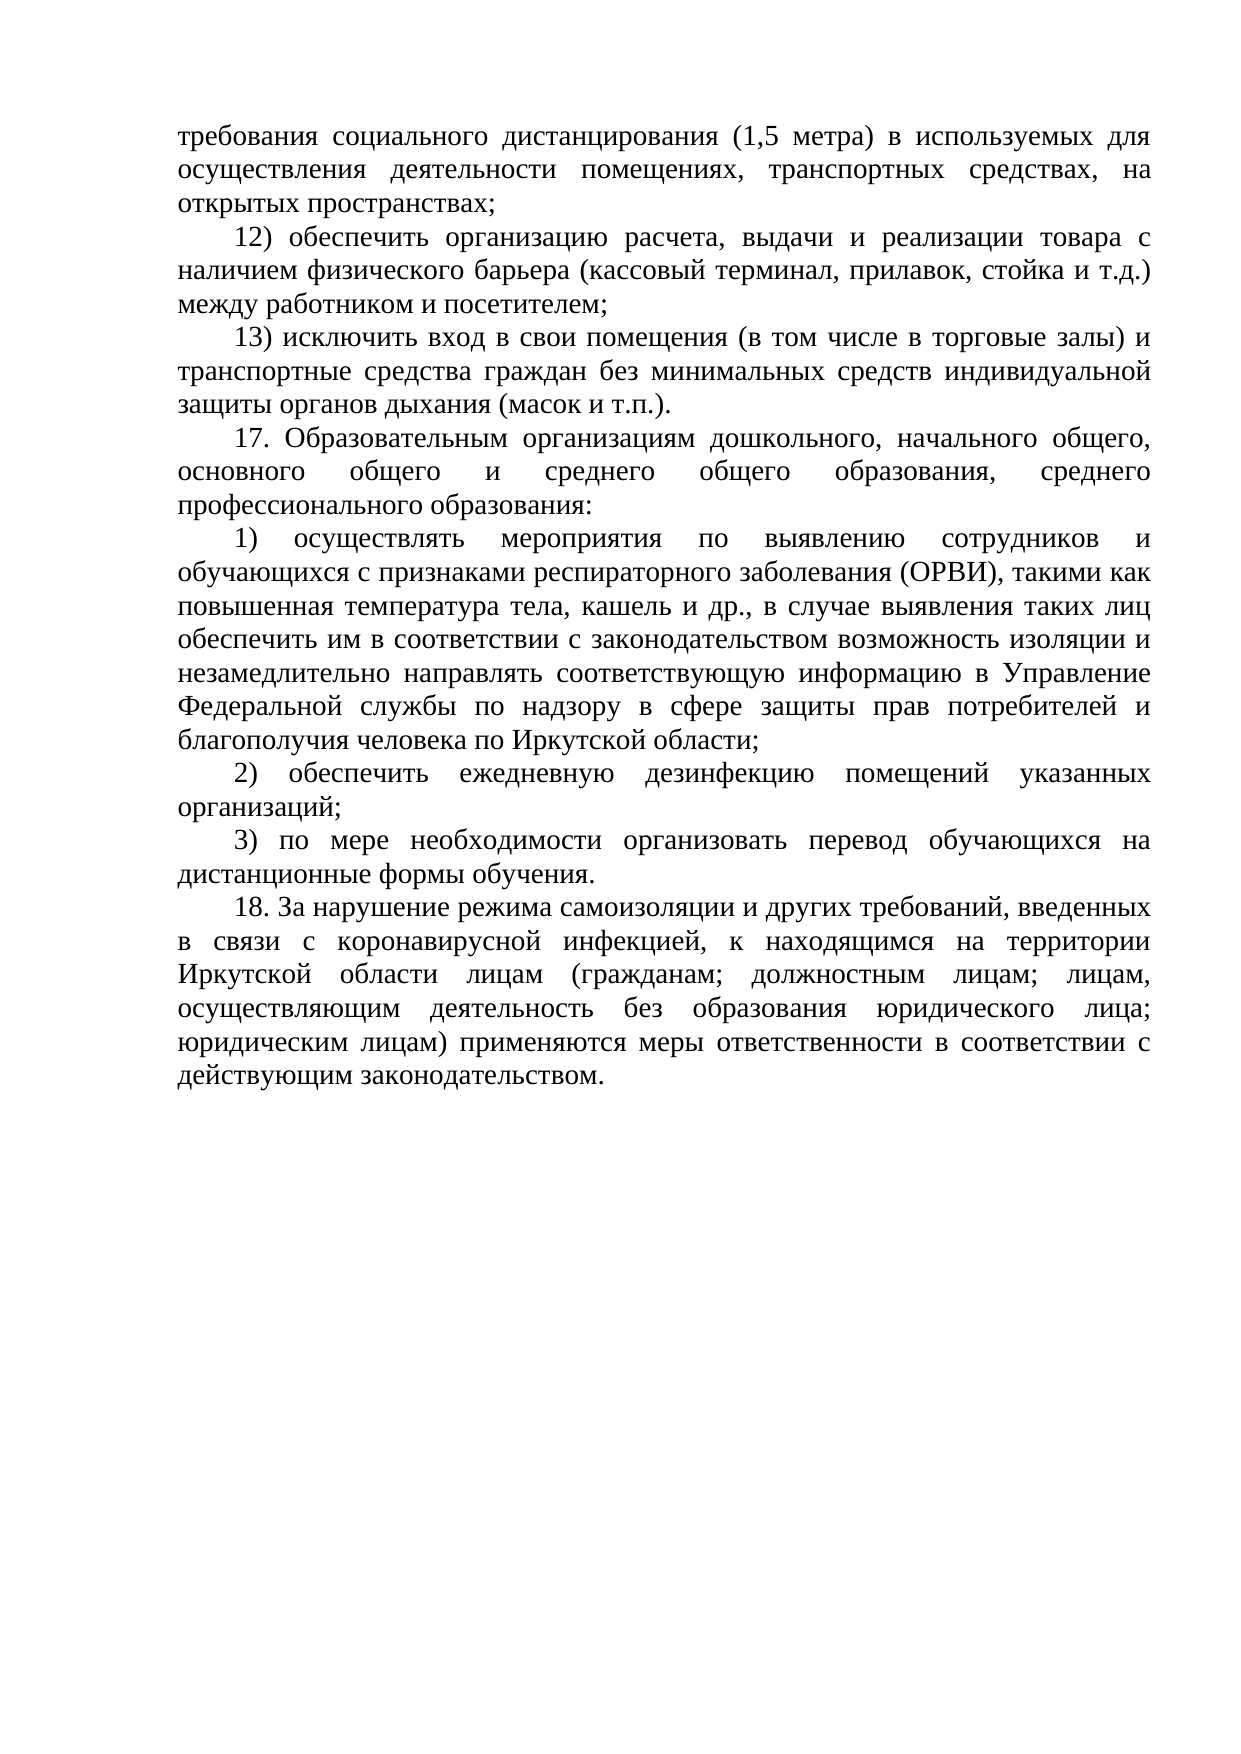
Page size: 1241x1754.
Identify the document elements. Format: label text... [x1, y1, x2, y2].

text 18. За нарушение режима самоизоляции и других требований, введенных в связи с коронавирусной инфекцией, к находящимся на территории Иркутской области лицам (гражданам; должностным лицам; лицам, осуществляющим деятельность без образования юридического лица; юридическим лицам) применяются меры ответственности в соответствии с действующим законодательством. [177, 889, 1152, 1091]
text 1) осуществлять мероприятия по выявлению сотрудников и обучающихся с признаками респираторного заболевания (ОРВИ), такими как повышенная температура тела, кашель и др., в случае выявления таких лиц обеспечить им в соответствии с законодательством возможность изоляции и незамедлительно направлять соответствующую информацию в Управление Федеральной службы по надзору в сфере защиты прав потребителей и благополучия человека по Иркутской области; [177, 521, 1152, 755]
text 3) по мере необходимости организовать перевод обучающихся на дистанционные формы обучения. [177, 822, 1152, 889]
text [177, 118, 1152, 219]
text 12) обеспечить организацию расчета, выдачи и реализации товара с наличием физического барьера (кассовый терминал, прилавок, стойка и т.д.) между работником и посетителем; [177, 219, 1152, 319]
text 17. Образовательным организациям дошкольного, начального общего, основного общего и среднего общего образования, среднего профессионального образования: [177, 420, 1152, 521]
text 2) обеспечить ежедневную дезинфекцию помещений указанных организаций; [177, 755, 1152, 822]
text 13) исключить вход в свои помещения (в том числе в торговые залы) и транспортные средства граждан без минимальных средств индивидуальной защиты органов дыхания (масок и т.п.). [177, 319, 1152, 420]
